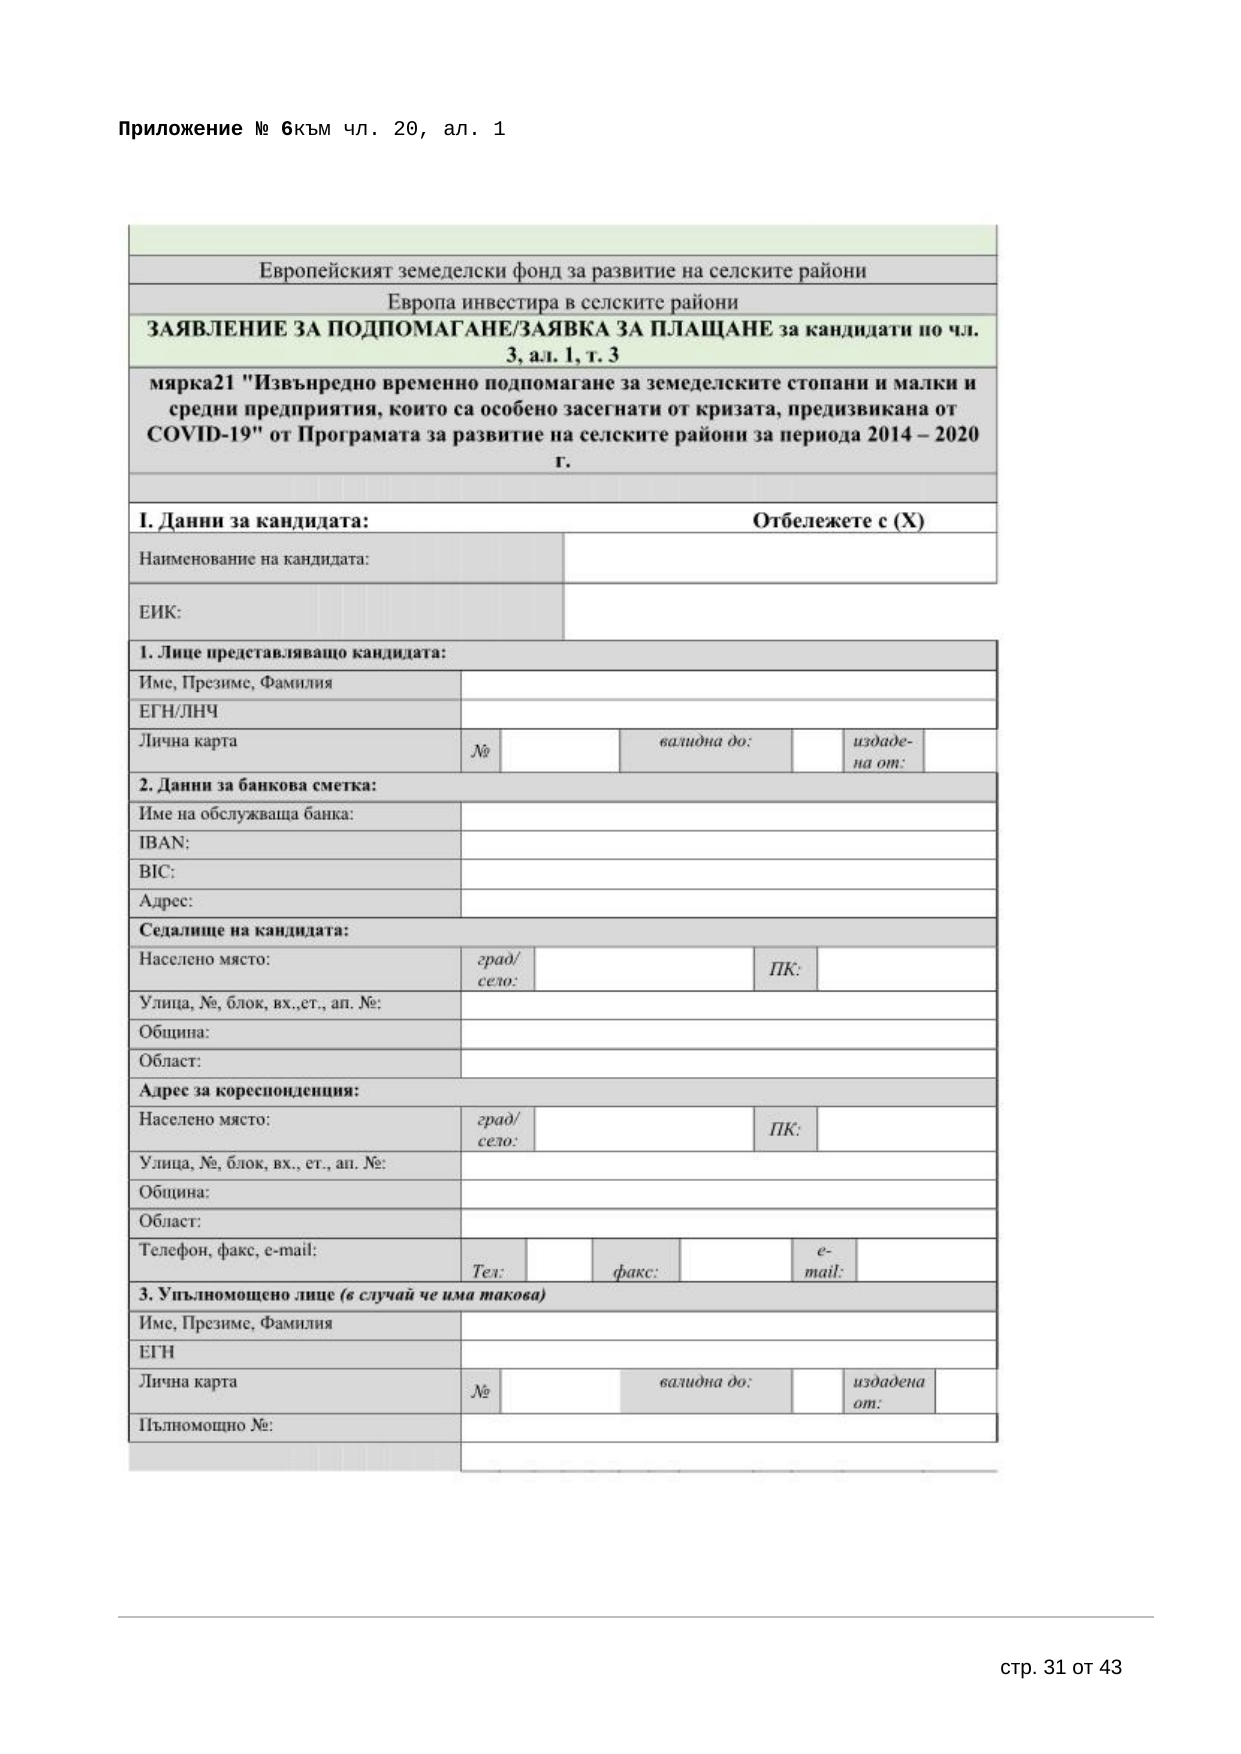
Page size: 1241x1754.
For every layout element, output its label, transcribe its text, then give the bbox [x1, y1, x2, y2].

picture [118, 141, 1041, 1557]
